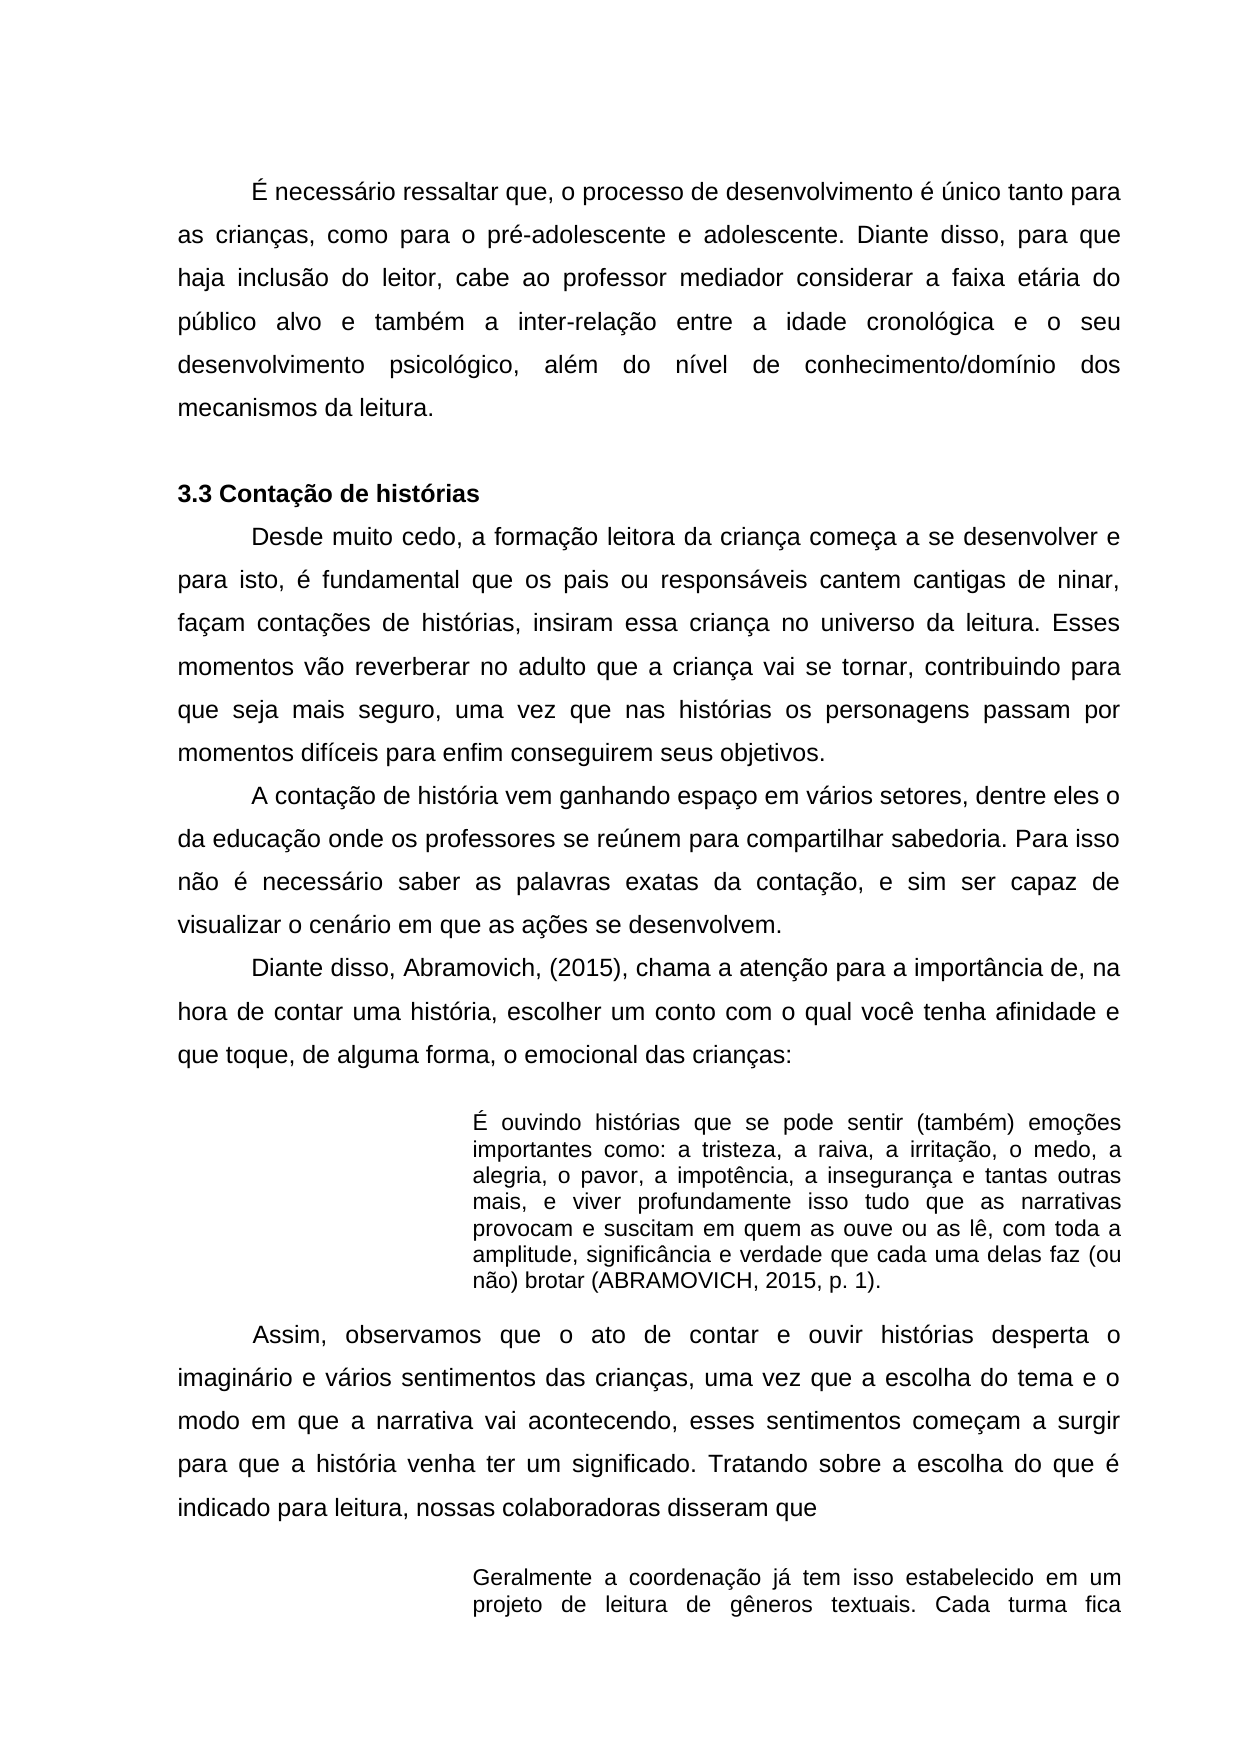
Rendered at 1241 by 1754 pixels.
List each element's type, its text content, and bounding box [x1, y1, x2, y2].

text É necessário ressaltar que, o processo de desenvolvimento é único tanto para as crianças, como para o pré-adolescente e adolescente. Diante disso, para que haja inclusão do leitor, cabe ao professor mediador considerar a faixa etária do público alvo e também a inter-relação entre a idade cronológica e o seu desenvolvimento psicológico, além do nível de conhecimento/domínio dos mecanismos da leitura. [177, 177, 1122, 422]
text Assim, observamos que o ato de contar e ouvir histórias desperta o imaginário e vários sentimentos das crianças, uma vez que a escolha do tema e o modo em que a narrativa vai acontecendo, esses sentimentos começam a surgir para que a história venha ter um significado. Tratando sobre a escolha do que é indicado para leitura, nossas colaboradoras disseram que [177, 1320, 1122, 1521]
text 3.3 Contação de histórias [177, 479, 1122, 508]
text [472, 1564, 1122, 1617]
text É ouvindo histórias que se pode sentir (também) emoções importantes como: a tristeza, a raiva, a irritação, o medo, a alegria, o pavor, a impotência, a insegurança e tantas outras mais, e viver profundamente isso tudo que as narrativas provocam e suscitam em quem as ouve ou as lê, com toda a amplitude, significância e verdade que cada uma delas faz (ou não) brotar (ABRAMOVICH, 2015, p. 1). [472, 1109, 1122, 1294]
text A contação de história vem ganhando espaço em vários setores, dentre eles o da educação onde os professores se reúnem para compartilhar sabedoria. Para isso não é necessário saber as palavras exatas da contação, e sim ser capaz de visualizar o cenário em que as ações se desenvolvem. [177, 781, 1122, 939]
text Desde muito cedo, a formação leitora da criança começa a se desenvolver e para isto, é fundamental que os pais ou responsáveis cantem cantigas de ninar, façam contações de histórias, insiram essa criança no universo da leitura. Esses momentos vão reverberar no adulto que a criança vai se tornar, contribuindo para que seja mais seguro, uma vez que nas histórias os personagens passam por momentos difíceis para enfim conseguirem seus objetivos. [177, 522, 1122, 767]
text Diante disso, Abramovich, (2015), chama a atenção para a importância de, na hora de contar uma história, escolher um conto com o qual você tenha afinidade e que toque, de alguma forma, o emocional das crianças: [177, 953, 1122, 1068]
